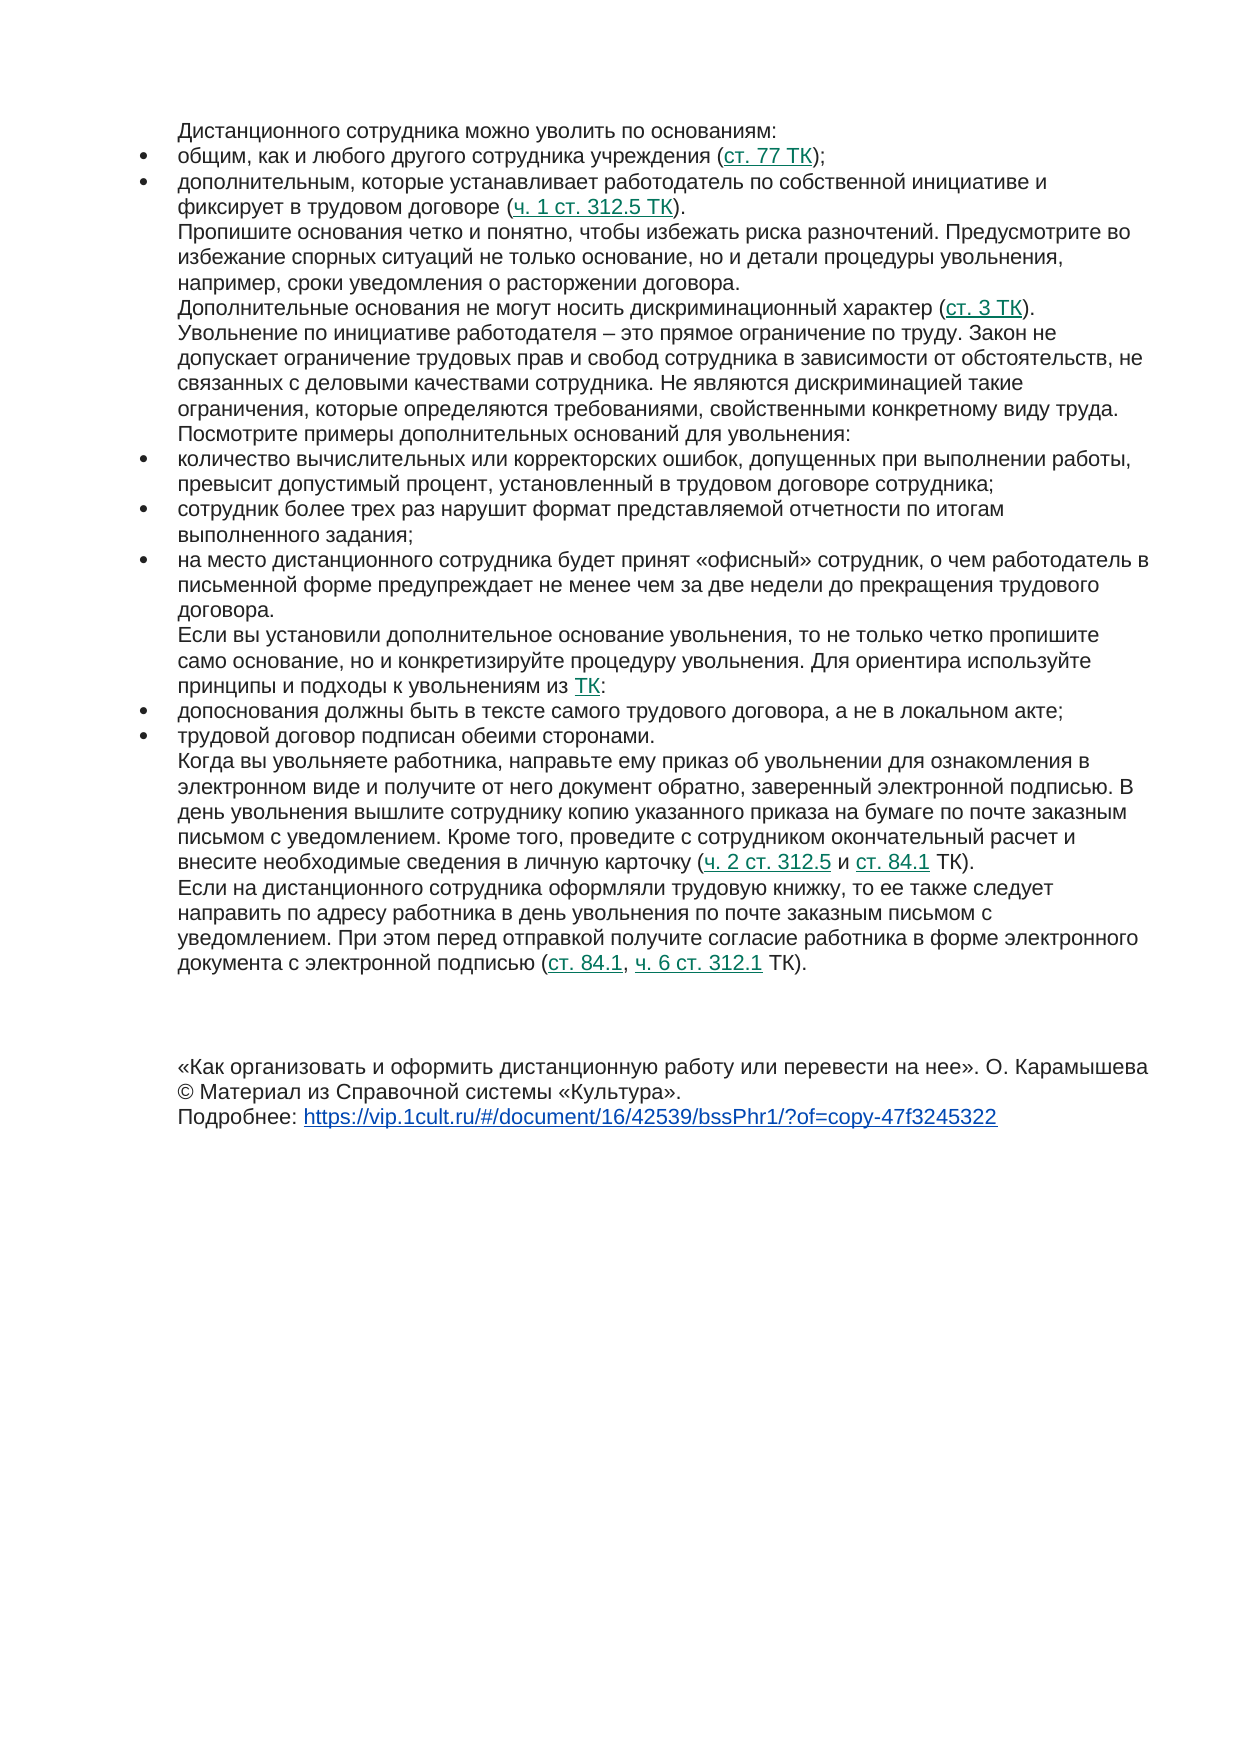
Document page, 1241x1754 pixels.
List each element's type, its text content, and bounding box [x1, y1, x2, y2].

list количество вычислительных или корректорских ошибок, допущенных при выполнении работы, превысит допустимый процент, установленный в трудовом договоре сотрудника; [140, 446, 1152, 496]
text Посмотрите примеры дополнительных оснований для увольнения: [177, 421, 1152, 446]
text Когда вы увольняете работника, направьте ему приказ об увольнении для ознакомления в электронном виде и получите от него документ обратно, заверенный электронной подписью. В день увольнения вышлите сотруднику копию указанного приказа на бумаге по почте заказным письмом с уведомлением. Кроме того, проведите с сотрудником окончательный расчет и внесите необходимые сведения в личную карточку (ч. 2 ст. 312.5 и ст. 84.1 ТК). [177, 748, 1152, 874]
list сотрудник более трех раз нарушит формат представляемой отчетности по итогам выполненного задания; [140, 496, 1152, 547]
list общим, как и любого другого сотрудника учреждения (ст. 77 ТК); [140, 143, 1152, 168]
list допоснования должны быть в тексте самого трудового договора, а не в локальном акте; [140, 698, 1152, 723]
text Дистанционного сотрудника можно уволить по основаниям: [177, 118, 1152, 143]
text Пропишите основания четко и понятно, чтобы избежать риска разночтений. Предусмотрите во избежание спорных ситуаций не только основание, но и детали процедуры увольнения, например, сроки уведомления о расторжении договора. [177, 219, 1152, 294]
list дополнительным, которые устанавливает работодатель по собственной инициативе и фиксирует в трудовом договоре (ч. 1 ст. 312.5 ТК). [140, 168, 1152, 219]
text Если вы установили дополнительное основание увольнения, то не только четко пропишите само основание, но и конкретизируйте процедуру увольнения. Для ориентира используйте принципы и подходы к увольнениям из ТК: [177, 622, 1152, 698]
text Дополнительные основания не могут носить дискриминационный характер (ст. 3 ТК). Увольнение по инициативе работодателя – это прямое ограничение по труду. Закон не допускает ограничение трудовых прав и свобод сотрудника в зависимости от обстоятельств, не связанных с деловыми качествами сотрудника. Не являются дискриминацией такие ограничения, которые определяются требованиями, свойственными конкретному виду труда. [177, 294, 1152, 421]
list на место дистанционного сотрудника будет принят «офисный» сотрудник, о чем работодатель в письменной форме предупреждает не менее чем за две недели до прекращения трудового договора. [140, 547, 1152, 622]
text «Как организовать и оформить дистанционную работу или перевести на нее». О. Карамышева © Материал из Справочной системы «Культура». Подробнее: https://vip.1cult.ru/#/document/16/42539/bssPhr1/?of=copy-47f3245322 [177, 1028, 1152, 1129]
list трудовой договор подписан обеими сторонами. [140, 723, 1152, 748]
text Если на дистанционного сотрудника оформляли трудовую книжку, то ее также следует направить по адресу работника в день увольнения по почте заказным письмом с уведомлением. При этом перед отправкой получите согласие работника в форме электронного документа с электронной подписью (ст. 84.1, ч. 6 ст. 312.1 ТК). [177, 874, 1152, 975]
